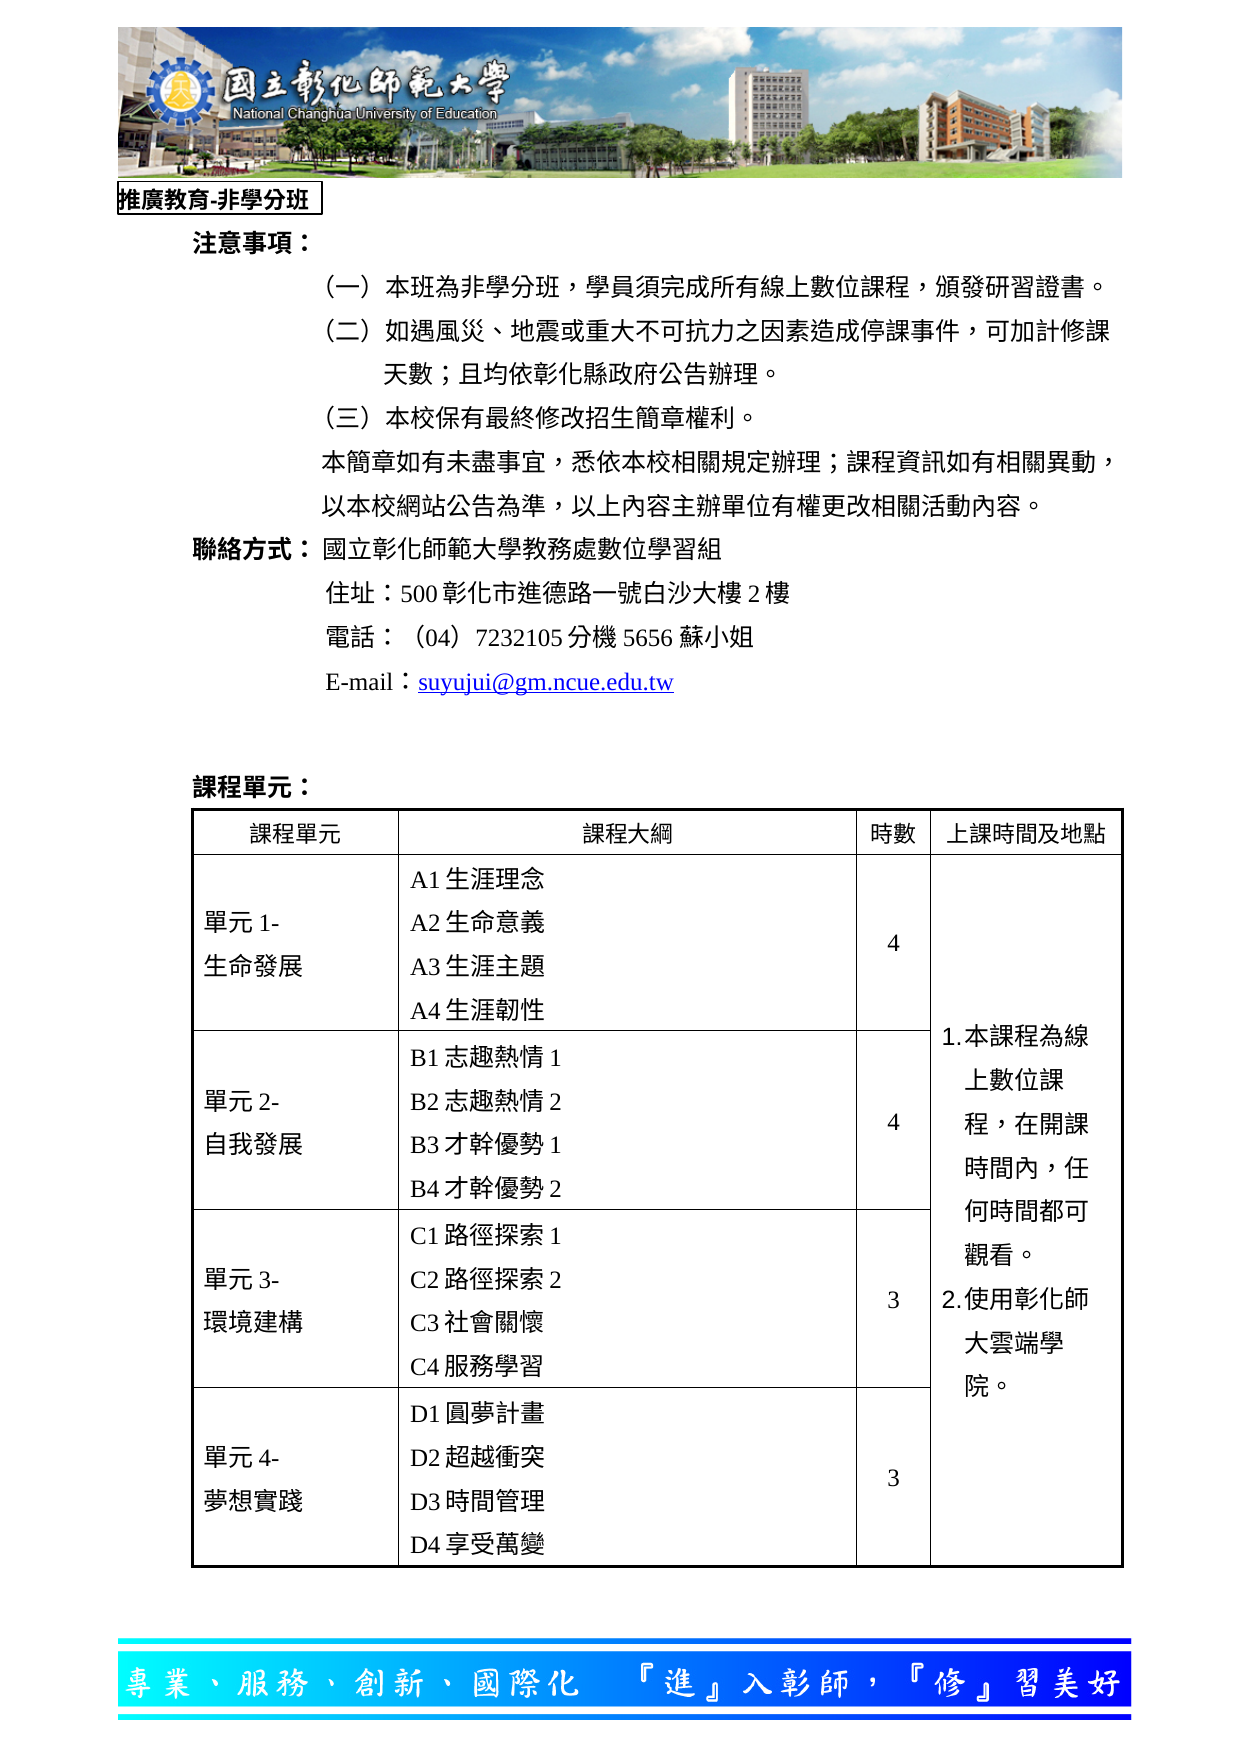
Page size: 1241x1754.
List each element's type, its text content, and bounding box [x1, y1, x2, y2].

text E-mail：suyujui@gm.ncue.edu.tw [325, 657, 1122, 701]
table_cell B1志趣熱情1 B2志趣熱情2 B3才幹優勢1 B4才幹優勢2 [399, 1031, 856, 1208]
table_header 課程大綱 [399, 811, 856, 854]
text （三）本校保有最終修改招生簡章權利。 [310, 395, 1122, 439]
text 本簡章如有未盡事宜，悉依本校相關規定辦理；課程資訊如有相關異動，以本校網站公告為準，以上內容主辦單位有權更改相關活動內容。 [321, 439, 1122, 526]
table_header 課程單元 [194, 811, 398, 854]
table_header 上課時間及地點 [931, 811, 1121, 854]
text （一）本班為非學分班，學員須完成所有線上數位課程，頒發研習證書。 [310, 264, 1122, 307]
picture [118, 1630, 1133, 1723]
text 聯絡方式： 國立彰化師範大學教務處數位學習組 [192, 526, 1122, 570]
text 電話：（04）7232105分機5656 蘇小姐 [325, 614, 1122, 657]
picture [118, 27, 1123, 178]
table_header 時數 [857, 811, 930, 854]
table_cell 本課程為線上數位課程，在開課時間內，任何時間都可觀看。 使用彰化師大雲端學院。 [931, 855, 1121, 1565]
table_cell 3 [857, 1388, 930, 1565]
table_cell 4 [857, 1031, 930, 1208]
table_cell D1圓夢計畫 D2超越衝突 D3時間管理 D4享受萬變 [399, 1388, 856, 1565]
table_cell 4 [857, 855, 930, 1030]
text 課程單元： [192, 764, 1122, 807]
table_cell 單元4- 夢想實踐 [194, 1388, 398, 1565]
text 住址：500彰化市進德路一號白沙大樓2樓 [325, 570, 1122, 614]
text （二）如遇風災、地震或重大不可抗力之因素造成停課事件，可加計修課天數；且均依彰化縣政府公告辦理。 [310, 307, 1122, 395]
table_cell 3 [857, 1210, 930, 1387]
text 注意事項： [192, 220, 1122, 264]
table_cell 單元2- 自我發展 [194, 1031, 398, 1208]
table_cell A1生涯理念 A2生命意義 A3生涯主題 A4生涯韌性 [399, 855, 856, 1030]
table_cell 單元1- 生命發展 [194, 855, 398, 1030]
table_cell 單元3- 環境建構 [194, 1210, 398, 1387]
table_cell C1路徑探索1 C2路徑探索2 C3社會關懷 C4服務學習 [399, 1210, 856, 1387]
